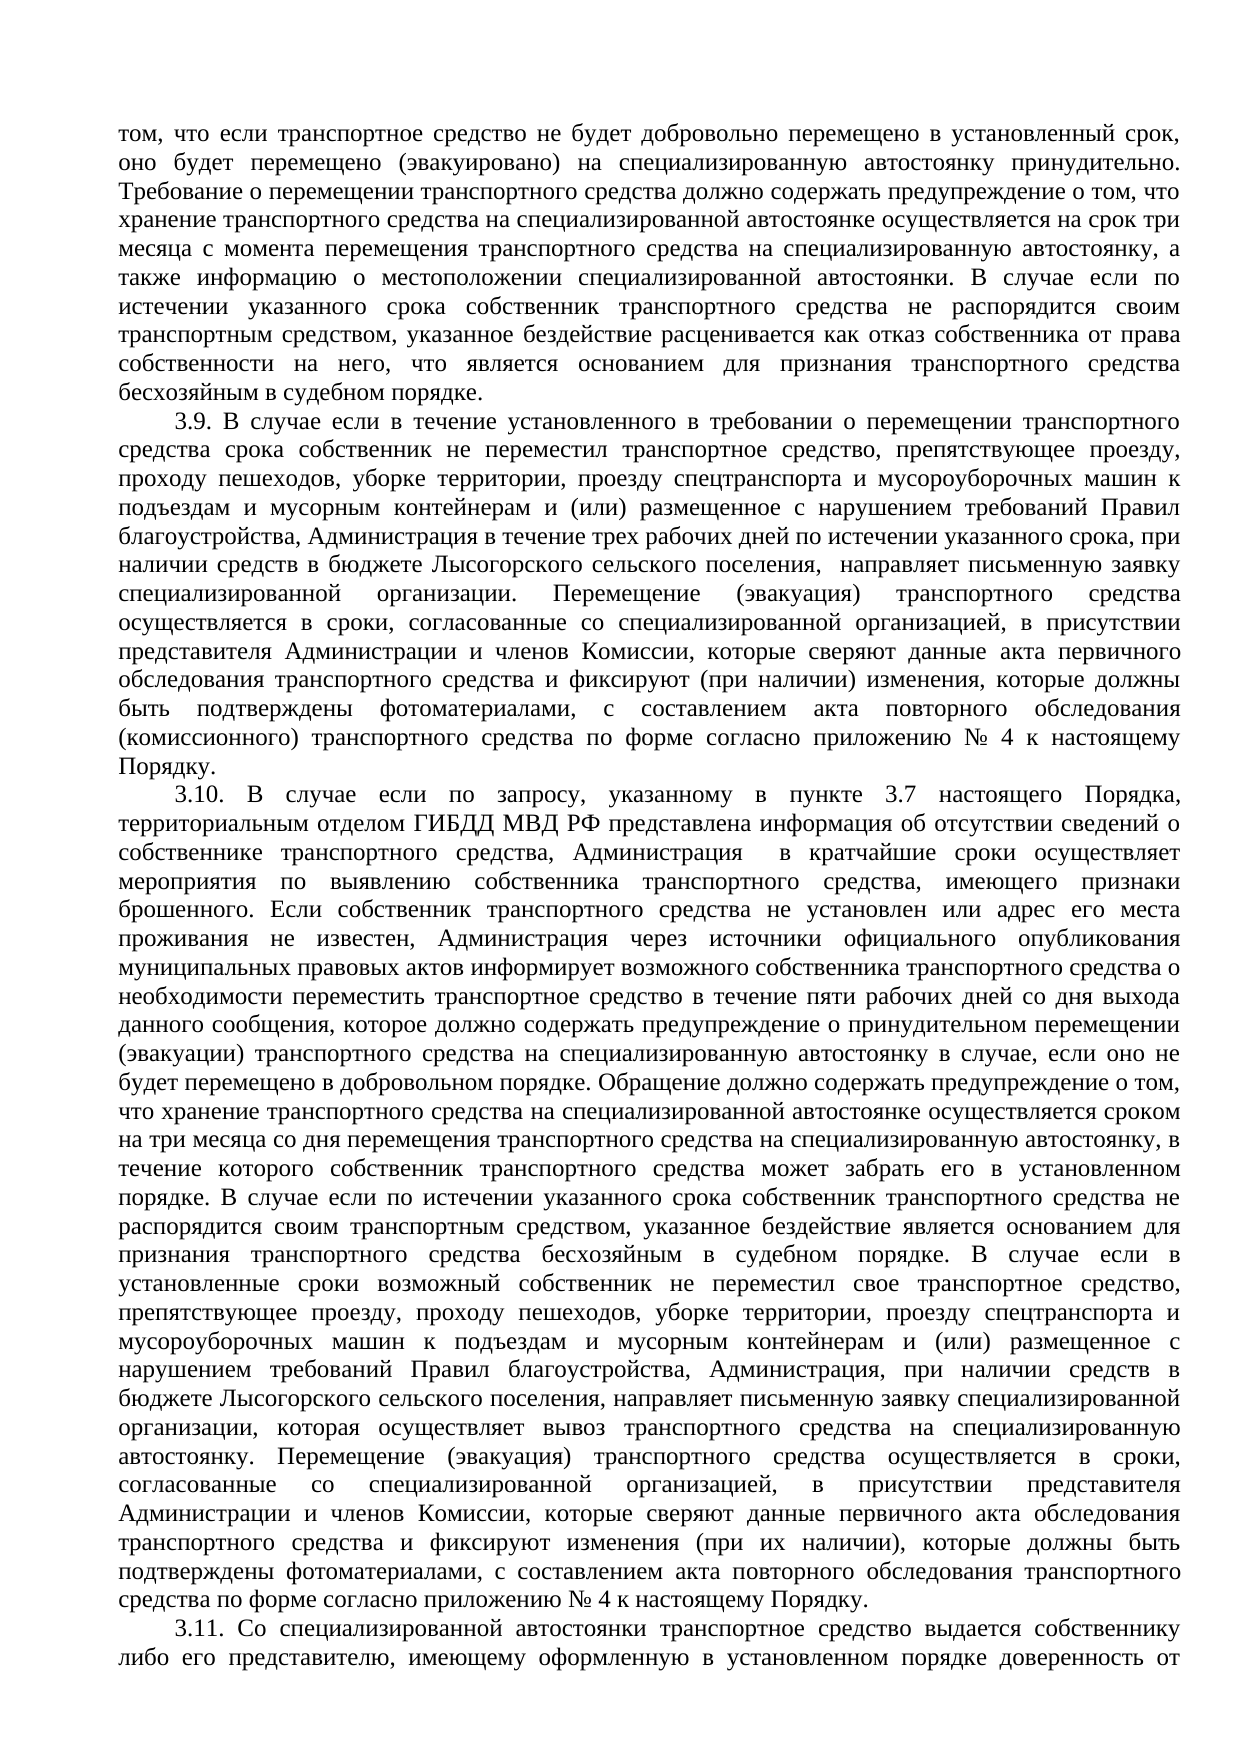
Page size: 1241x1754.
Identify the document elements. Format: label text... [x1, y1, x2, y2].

text 3.9. В случае если в течение установленного в требовании о перемещении транспортного средства срока собственник не переместил транспортное средство, препятствующее проезду, проходу пешеходов, уборке территории, проезду спецтранспорта и мусороуборочных машин к подъездам и мусорным контейнерам и (или) размещенное с нарушением требований Правил благоустройства, Администрация в течение трех рабочих дней по истечении указанного срока, при наличии средств в бюджете Лысогорского сельского поселения, направляет письменную заявку специализированной организации. Перемещение (эвакуация) транспортного средства осуществляется в сроки, согласованные со специализированной организацией, в присутствии представителя Администрации и членов Комиссии, которые сверяют данные акта первичного обследования транспортного средства и фиксируют (при наличии) изменения, которые должны быть подтверждены фотоматериалами, с составлением акта повторного обследования (комиссионного) транспортного средства по форме согласно приложению № 4 к настоящему Порядку. [118, 406, 1181, 779]
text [118, 1613, 1181, 1671]
text 3.10. В случае если по запросу, указанному в пункте 3.7 настоящего Порядка, территориальным отделом ГИБДД МВД РФ представлена информация об отсутствии сведений о собственнике транспортного средства, Администрация в кратчайшие сроки осуществляет мероприятия по выявлению собственника транспортного средства, имеющего признаки брошенного. Если собственник транспортного средства не установлен или адрес его места проживания не известен, Администрация через источники официального опубликования муниципальных правовых актов информирует возможного собственника транспортного средства о необходимости переместить транспортное средство в течение пяти рабочих дней со дня выхода данного сообщения, которое должно содержать предупреждение о принудительном перемещении (эвакуации) транспортного средства на специализированную автостоянку в случае, если оно не будет перемещено в добровольном порядке. Обращение должно содержать предупреждение о том, что хранение транспортного средства на специализированной автостоянке осуществляется сроком на три месяца со дня перемещения транспортного средства на специализированную автостоянку, в течение которого собственник транспортного средства может забрать его в установленном порядке. В случае если по истечении указанного срока собственник транспортного средства не распорядится своим транспортным средством, указанное бездействие является основанием для признания транспортного средства бесхозяйным в судебном порядке. В случае если в установленные сроки возможный собственник не переместил свое транспортное средство, препятствующее проезду, проходу пешеходов, уборке территории, проезду спецтранспорта и мусороуборочных машин к подъездам и мусорным контейнерам и (или) размещенное с нарушением требований Правил благоустройства, Администрация, при наличии средств в бюджете Лысогорского сельского поселения, направляет письменную заявку специализированной организации, которая осуществляет вывоз транспортного средства на специализированную автостоянку. Перемещение (эвакуация) транспортного средства осуществляется в сроки, согласованные со специализированной организацией, в присутствии представителя Администрации и членов Комиссии, которые сверяют данные первичного акта обследования транспортного средства и фиксируют изменения (при их наличии), которые должны быть подтверждены фотоматериалами, с составлением акта повторного обследования транспортного средства по форме согласно приложению № 4 к настоящему Порядку. [118, 779, 1181, 1613]
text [118, 118, 1181, 406]
